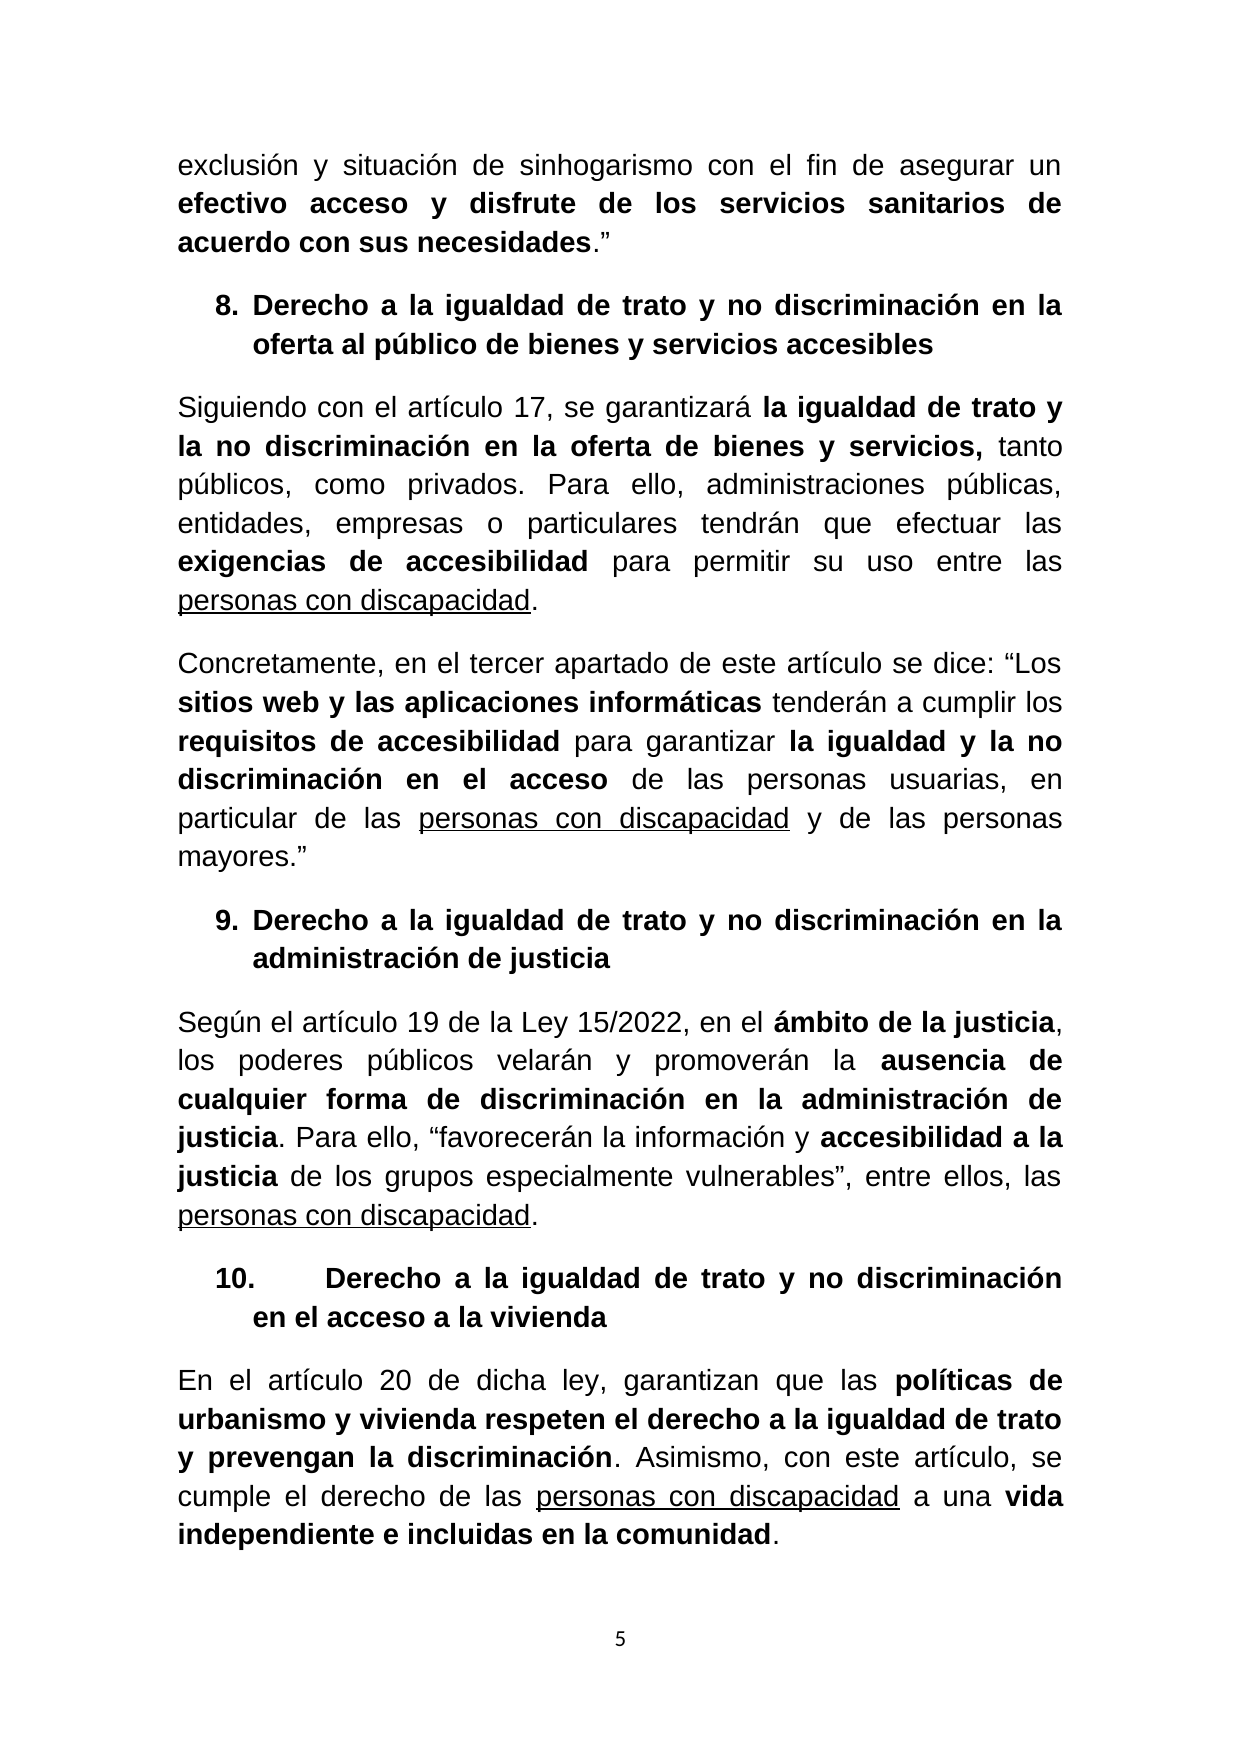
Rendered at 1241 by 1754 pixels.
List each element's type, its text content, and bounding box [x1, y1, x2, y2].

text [177, 148, 1063, 258]
text Concretamente, en el tercer apartado de este artículo se dice: “Los sitios web y las aplicaciones informáticas tenderán a cumplir los requisitos de accesibilidad para garantizar la igualdad y la no discriminación en el acceso de las personas usuarias, en particular de las personas con discapacidad y de las personas mayores.” [177, 647, 1063, 873]
list Derecho a la igualdad de trato y no discriminación en la administración de justicia [215, 903, 1063, 975]
list Derecho a la igualdad de trato y no discriminación en la oferta al público de bienes y servicios accesibles [215, 288, 1063, 360]
text Según el artículo 19 de la Ley 15/2022, en el ámbito de la justicia, los poderes públicos velarán y promoverán la ausencia de cualquier forma de discriminación en la administración de justicia. Para ello, “favorecerán la información y accesibilidad a la justicia de los grupos especialmente vulnerables”, entre ellos, las personas con discapacidad. [177, 1005, 1063, 1231]
text Siguiendo con el artículo 17, se garantizará la igualdad de trato y la no discriminación en la oferta de bienes y servicios, tanto públicos, como privados. Para ello, administraciones públicas, entidades, empresas o particulares tendrán que efectuar las exigencias de accesibilidad para permitir su uso entre las personas con discapacidad. [177, 390, 1063, 617]
text En el artículo 20 de dicha ley, garantizan que las políticas de urbanismo y vivienda respeten el derecho a la igualdad de trato y prevengan la discriminación. Asimismo, con este artículo, se cumple el derecho de las personas con discapacidad a una vida independiente e incluidas en la comunidad. [177, 1363, 1063, 1551]
list Derecho a la igualdad de trato y no discriminación en el acceso a la vivienda [215, 1261, 1063, 1333]
